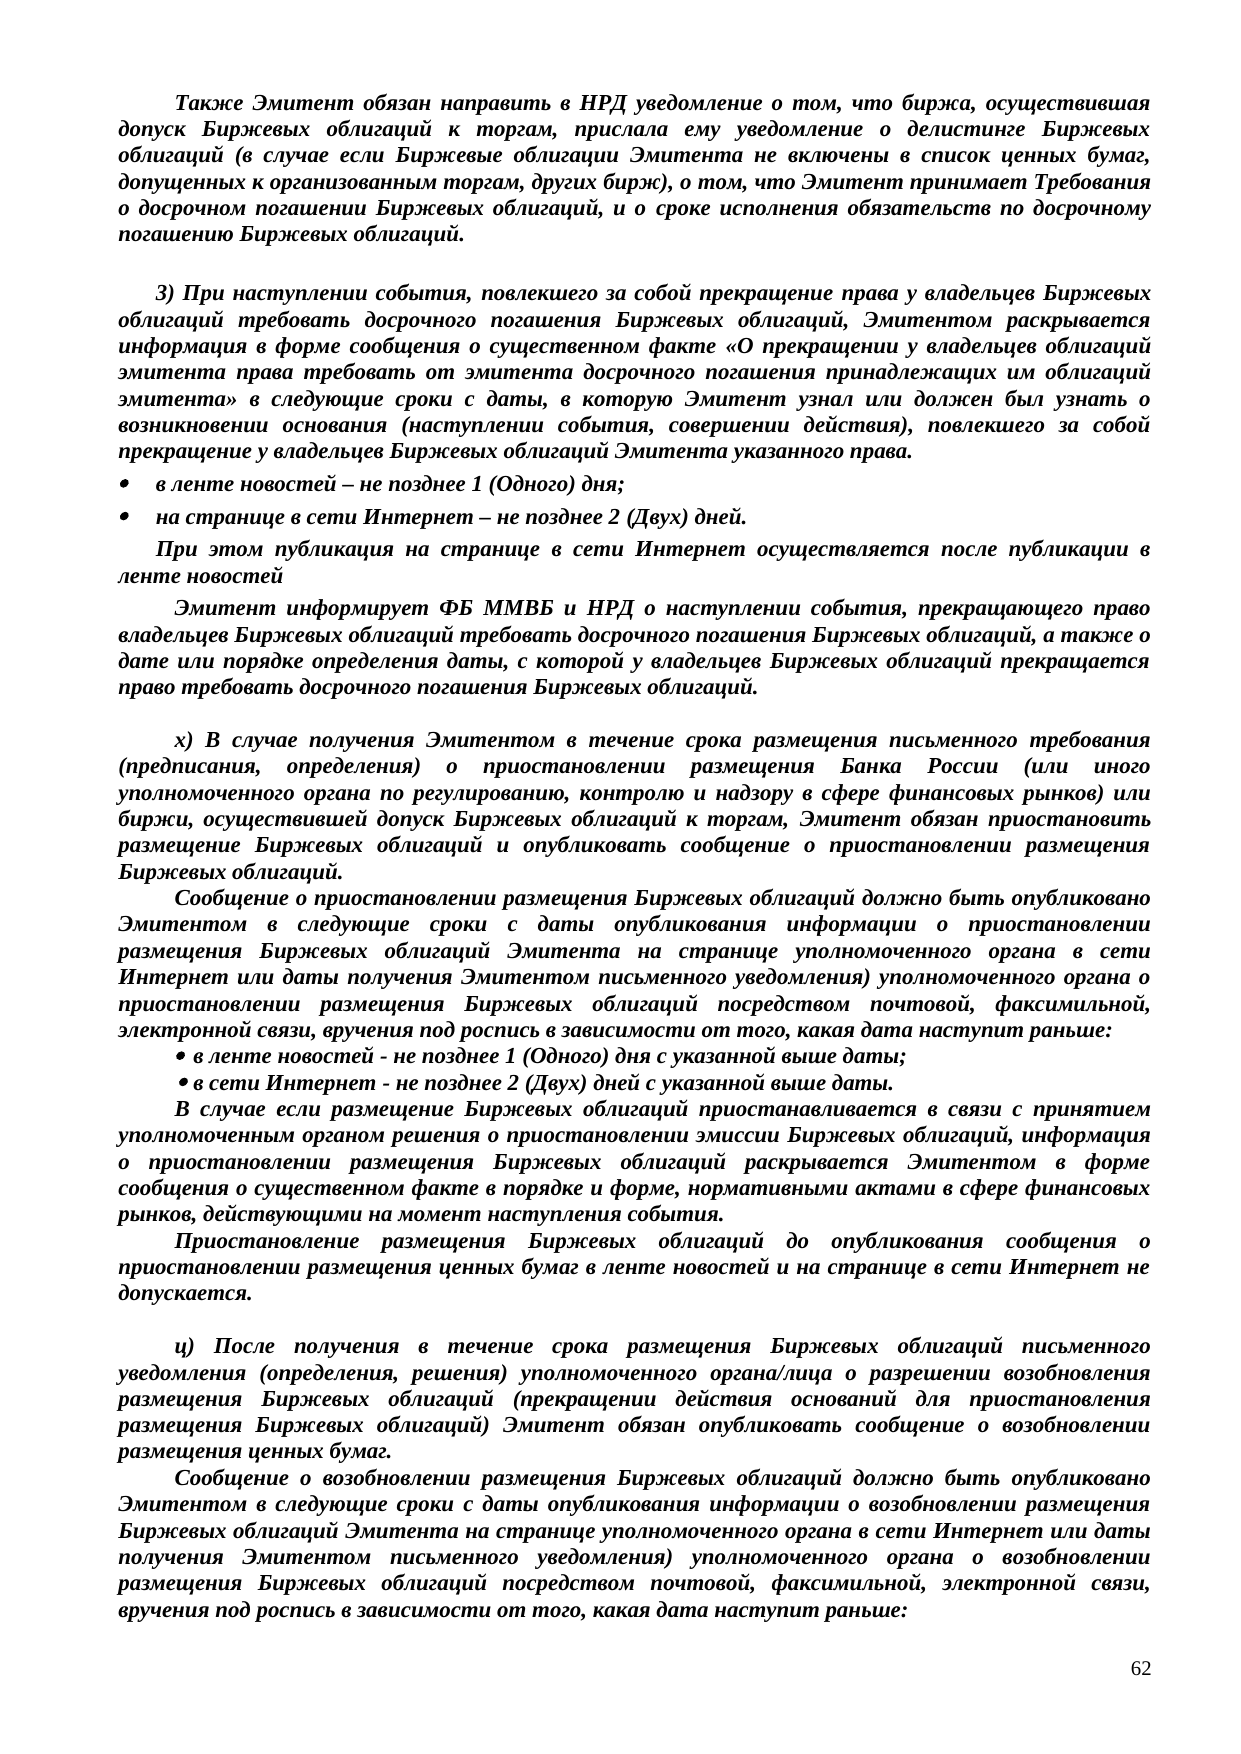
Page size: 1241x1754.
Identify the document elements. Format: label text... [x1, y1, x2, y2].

text х) В случае получения Эмитентом в течение срока размещения письменного требования (предписания, определения) о приостановлении размещения Банка России (или иного уполномоченного органа по регулированию, контролю и надзору в сфере финансовых рынков) или биржи, осуществившей допуск Биржевых облигаций к торгам, Эмитент обязан приостановить размещение Биржевых облигаций и опубликовать сообщение о приостановлении размещения Биржевых облигаций. [118, 726, 1152, 884]
text Сообщение о возобновлении размещения Биржевых облигаций должно быть опубликовано Эмитентом в следующие сроки с даты опубликования информации о возобновлении размещения Биржевых облигаций Эмитента на странице уполномоченного органа в сети Интернет или даты получения Эмитентом письменного уведомления) уполномоченного органа о возобновлении размещения Биржевых облигаций посредством почтовой, факсимильной, электронной связи, вручения под роспись в зависимости от того, какая дата наступит раньше: [118, 1464, 1152, 1622]
text В случае если размещение Биржевых облигаций приостанавливается в связи с принятием уполномоченным органом решения о приостановлении эмиссии Биржевых облигаций, информация о приостановлении размещения Биржевых облигаций раскрывается Эмитентом в форме сообщения о существенном факте в порядке и форме, нормативными актами в сфере финансовых рынков, действующими на момент наступления события. [118, 1095, 1152, 1227]
list в ленте новостей - не позднее 1 (Одного) дня с указанной выше даты; [118, 1042, 1152, 1069]
list на странице в сети Интернет – не позднее 2 (Двух) дней. [118, 503, 1152, 529]
text Приостановление размещения Биржевых облигаций до опубликования сообщения о приостановлении размещения ценных бумаг в ленте новостей и на странице в сети Интернет не допускается. [118, 1227, 1152, 1306]
text 3) При наступлении события, повлекшего за собой прекращение права у владельцев Биржевых облигаций требовать досрочного погашения Биржевых облигаций, Эмитентом раскрывается информация в форме сообщения о существенном факте «О прекращении у владельцев облигаций эмитента права требовать от эмитента досрочного погашения принадлежащих им облигаций эмитента» в следующие сроки с даты, в которую Эмитент узнал или должен был узнать о возникновении основания (наступлении события, совершении действия), повлекшего за собой прекращение у владельцев Биржевых облигаций Эмитента указанного права. [118, 279, 1152, 464]
text При этом публикация на странице в сети Интернет осуществляется после публикации в ленте новостей [118, 535, 1152, 588]
text Сообщение о приостановлении размещения Биржевых облигаций должно быть опубликовано Эмитентом в следующие сроки с даты опубликования информации о приостановлении размещения Биржевых облигаций Эмитента на странице уполномоченного органа в сети Интернет или даты получения Эмитентом письменного уведомления) уполномоченного органа о приостановлении размещения Биржевых облигаций посредством почтовой, факсимильной, электронной связи, вручения под роспись в зависимости от того, какая дата наступит раньше: [118, 884, 1152, 1042]
list в сети Интернет - не позднее 2 (Двух) дней с указанной выше даты. [177, 1069, 1152, 1095]
list в ленте новостей – не позднее 1 (Одного) дня; [118, 470, 1152, 496]
text ц) После получения в течение срока размещения Биржевых облигаций письменного уведомления (определения, решения) уполномоченного органа/лица о разрешении возобновления размещения Биржевых облигаций (прекращении действия оснований для приостановления размещения Биржевых облигаций) Эмитент обязан опубликовать сообщение о возобновлении размещения ценных бумаг. [118, 1332, 1152, 1464]
text Эмитент информирует ФБ ММВБ и НРД о наступлении события, прекращающего право владельцев Биржевых облигаций требовать досрочного погашения Биржевых облигаций, а также о дате или порядке определения даты, с которой у владельцев Биржевых облигаций прекращается право требовать досрочного погашения Биржевых облигаций. [118, 594, 1152, 700]
text Также Эмитент обязан направить в НРД уведомление о том, что биржа, осуществившая допуск Биржевых облигаций к торгам, прислала ему уведомление о делистинге Биржевых облигаций (в случае если Биржевые облигации Эмитента не включены в список ценных бумаг, допущенных к организованным торгам, других бирж), о том, что Эмитент принимает Требования о досрочном погашении Биржевых облигаций, и о сроке исполнения обязательств по досрочному погашению Биржевых облигаций. [118, 89, 1152, 247]
